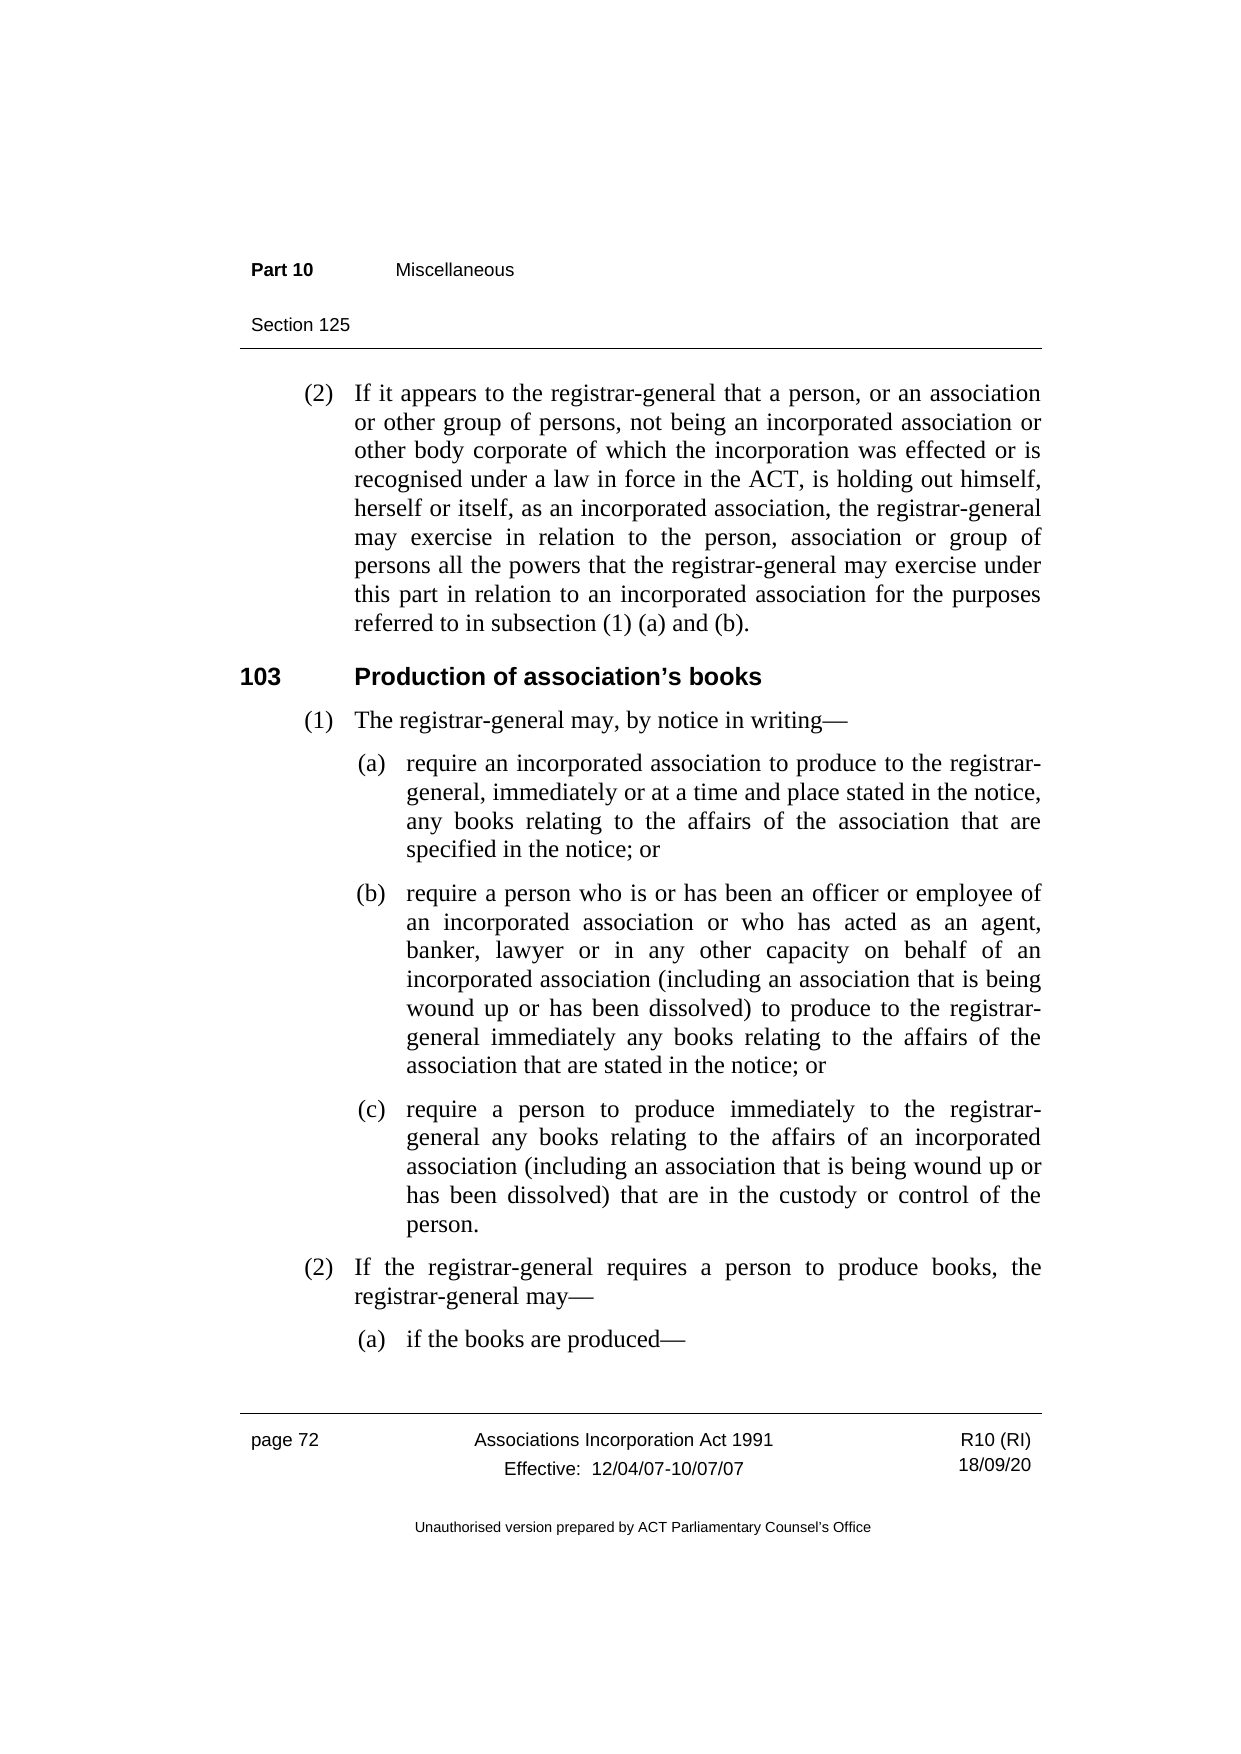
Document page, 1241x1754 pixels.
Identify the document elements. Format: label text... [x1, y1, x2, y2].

text (a) require an incorporated association to produce to the registrar-general, immediately or at a time and place stated in the notice, any books relating to the affairs of the association that are specified in the notice; or [239, 748, 1042, 863]
text (1) The registrar-general may, by notice in writing— [239, 705, 1042, 734]
text (b) require a person who is or has been an officer or employee of an incorporated association or who has acted as an agent, banker, lawyer or in any other capacity on behalf of an incorporated association (including an association that is being wound up or has been dissolved) to produce to the registrar-general immediately any books relating to the affairs of the association that are stated in the notice; or [239, 878, 1042, 1079]
text (2) If it appears to the registrar-general that a person, or an association or other group of persons, not being an incorporated association or other body corporate of which the incorporation was effected or is recognised under a law in force in the ACT, is holding out himself, herself or itself, as an incorporated association, the registrar-general may exercise in relation to the person, association or group of persons all the powers that the registrar-general may exercise under this part in relation to an incorporated association for the purposes referred to in subsection (1) (a) and (b). [239, 378, 1042, 637]
text (c) require a person to produce immediately to the registrar-general any books relating to the affairs of an incorporated association (including an association that is being wound up or has been dissolved) that are in the custody or control of the person. [239, 1094, 1042, 1237]
text (2) If the registrar-general requires a person to produce books, the registrar-general may— [239, 1252, 1042, 1309]
text 103 Production of association’s books [239, 662, 1042, 690]
text (a) if the books are produced— [239, 1324, 1042, 1353]
